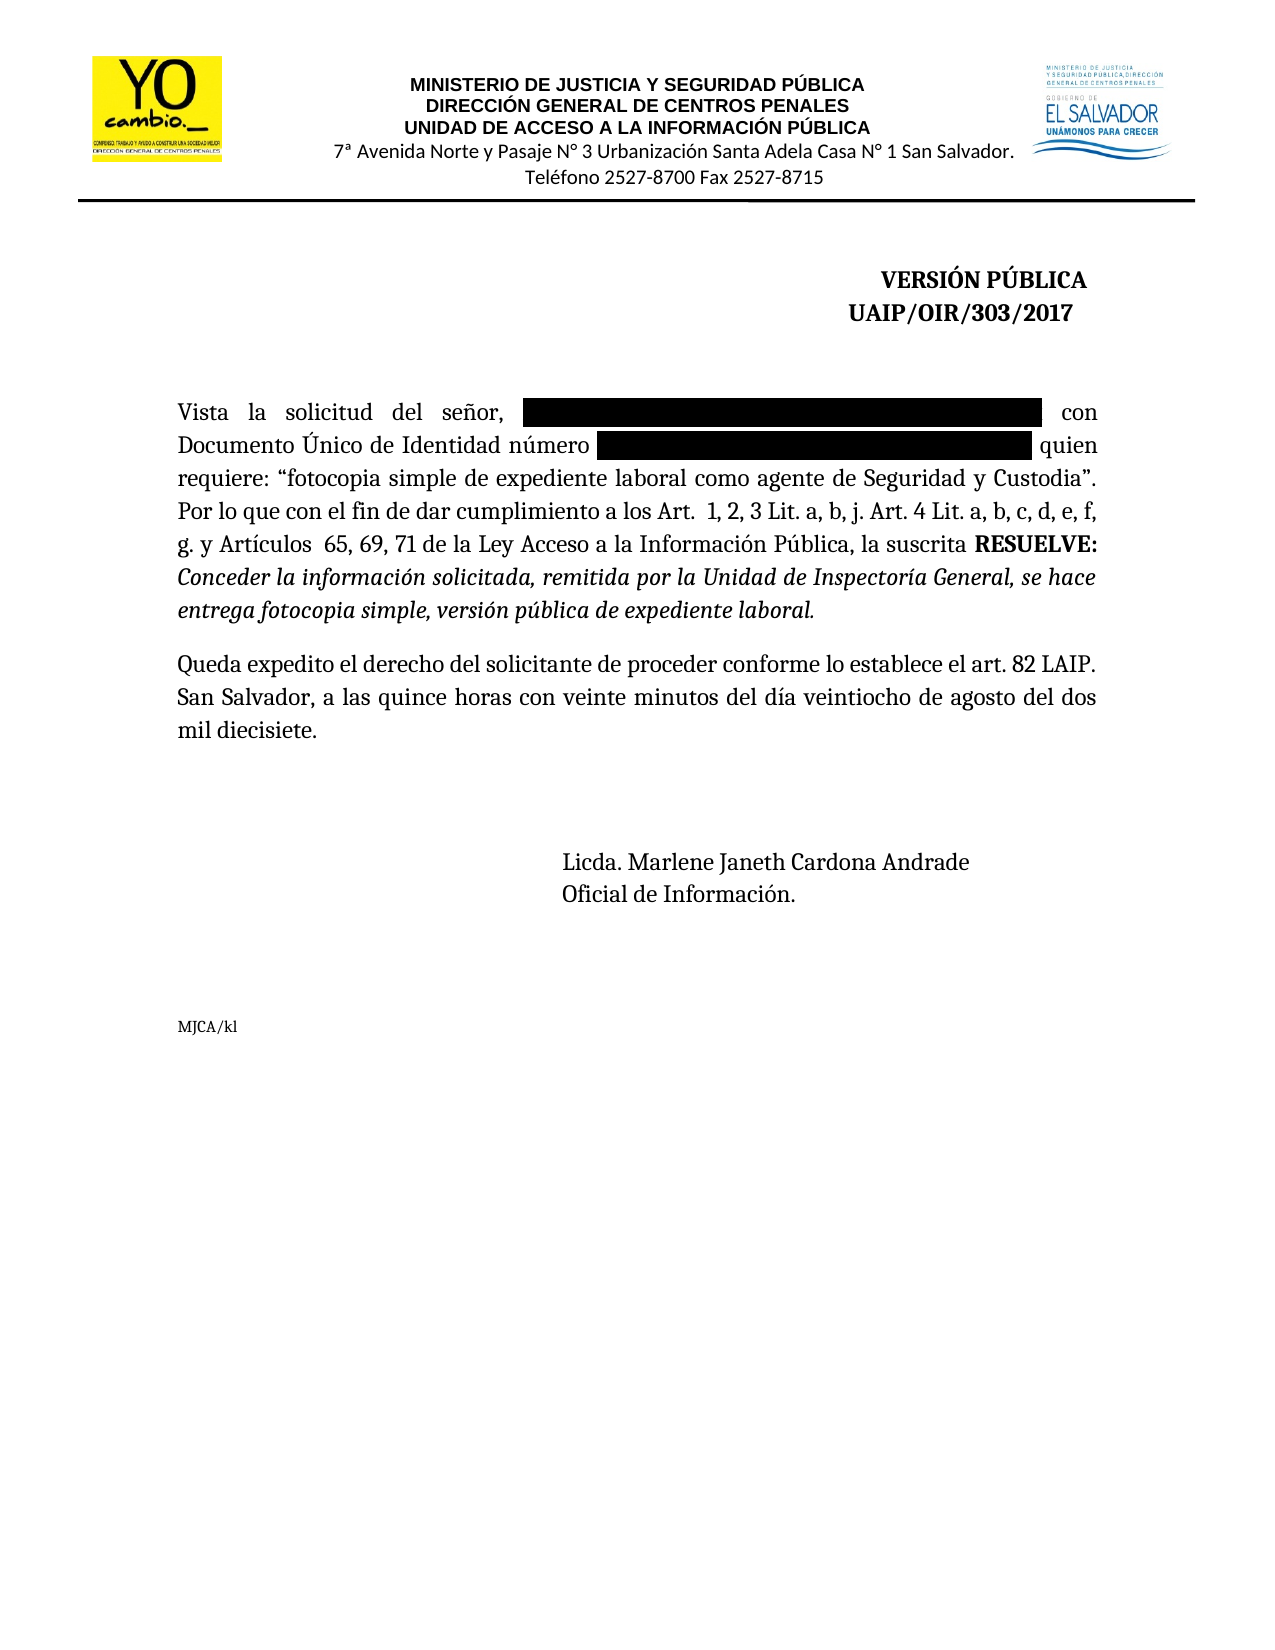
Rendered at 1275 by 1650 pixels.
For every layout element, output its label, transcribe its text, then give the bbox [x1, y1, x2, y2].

text Licda. Marlene Janeth Cardona Andrade [177, 814, 1098, 876]
text UAIP/OIR/303/2017 [177, 299, 1098, 328]
text Oficial de Información. [177, 880, 1098, 909]
text Vista la solicitud del señor, xxxxxxxxxxxxxxxxxxxxxxxxxxxxxxxxxxxxxxxxxxx con Documento Único de Identidad número xxxxxxxxxxxxxxxxxxxxxxxxxxxxxxxxxxxx quien requiere: “fotocopia simple de expediente laboral como agente de Seguridad y Custodia”. Por lo que con el fin de dar cumplimiento a los Art. 1, 2, 3 Lit. a, b, j. Art. 4 Lit. a, b, c, d, e, f, g. y Artículos 65, 69, 71 de la Ley Acceso a la Información Pública, la suscrita RESUELVE: Conceder la información solicitada, remitida por la Unidad de Inspectoría General, se hace entrega fotocopia simple, versión pública de expediente laboral. [177, 398, 1098, 625]
text Queda expedito el derecho del solicitante de proceder conforme lo establece el art. 82 LAIP. San Salvador, a las quince horas con veinte minutos del día veintiocho de agosto del dos mil diecisiete. [177, 650, 1098, 745]
text MJCA/kl [177, 1018, 1098, 1037]
picture [92, 56, 222, 162]
text VERSIÓN PÚBLICA [177, 266, 1098, 295]
picture [1031, 63, 1172, 162]
